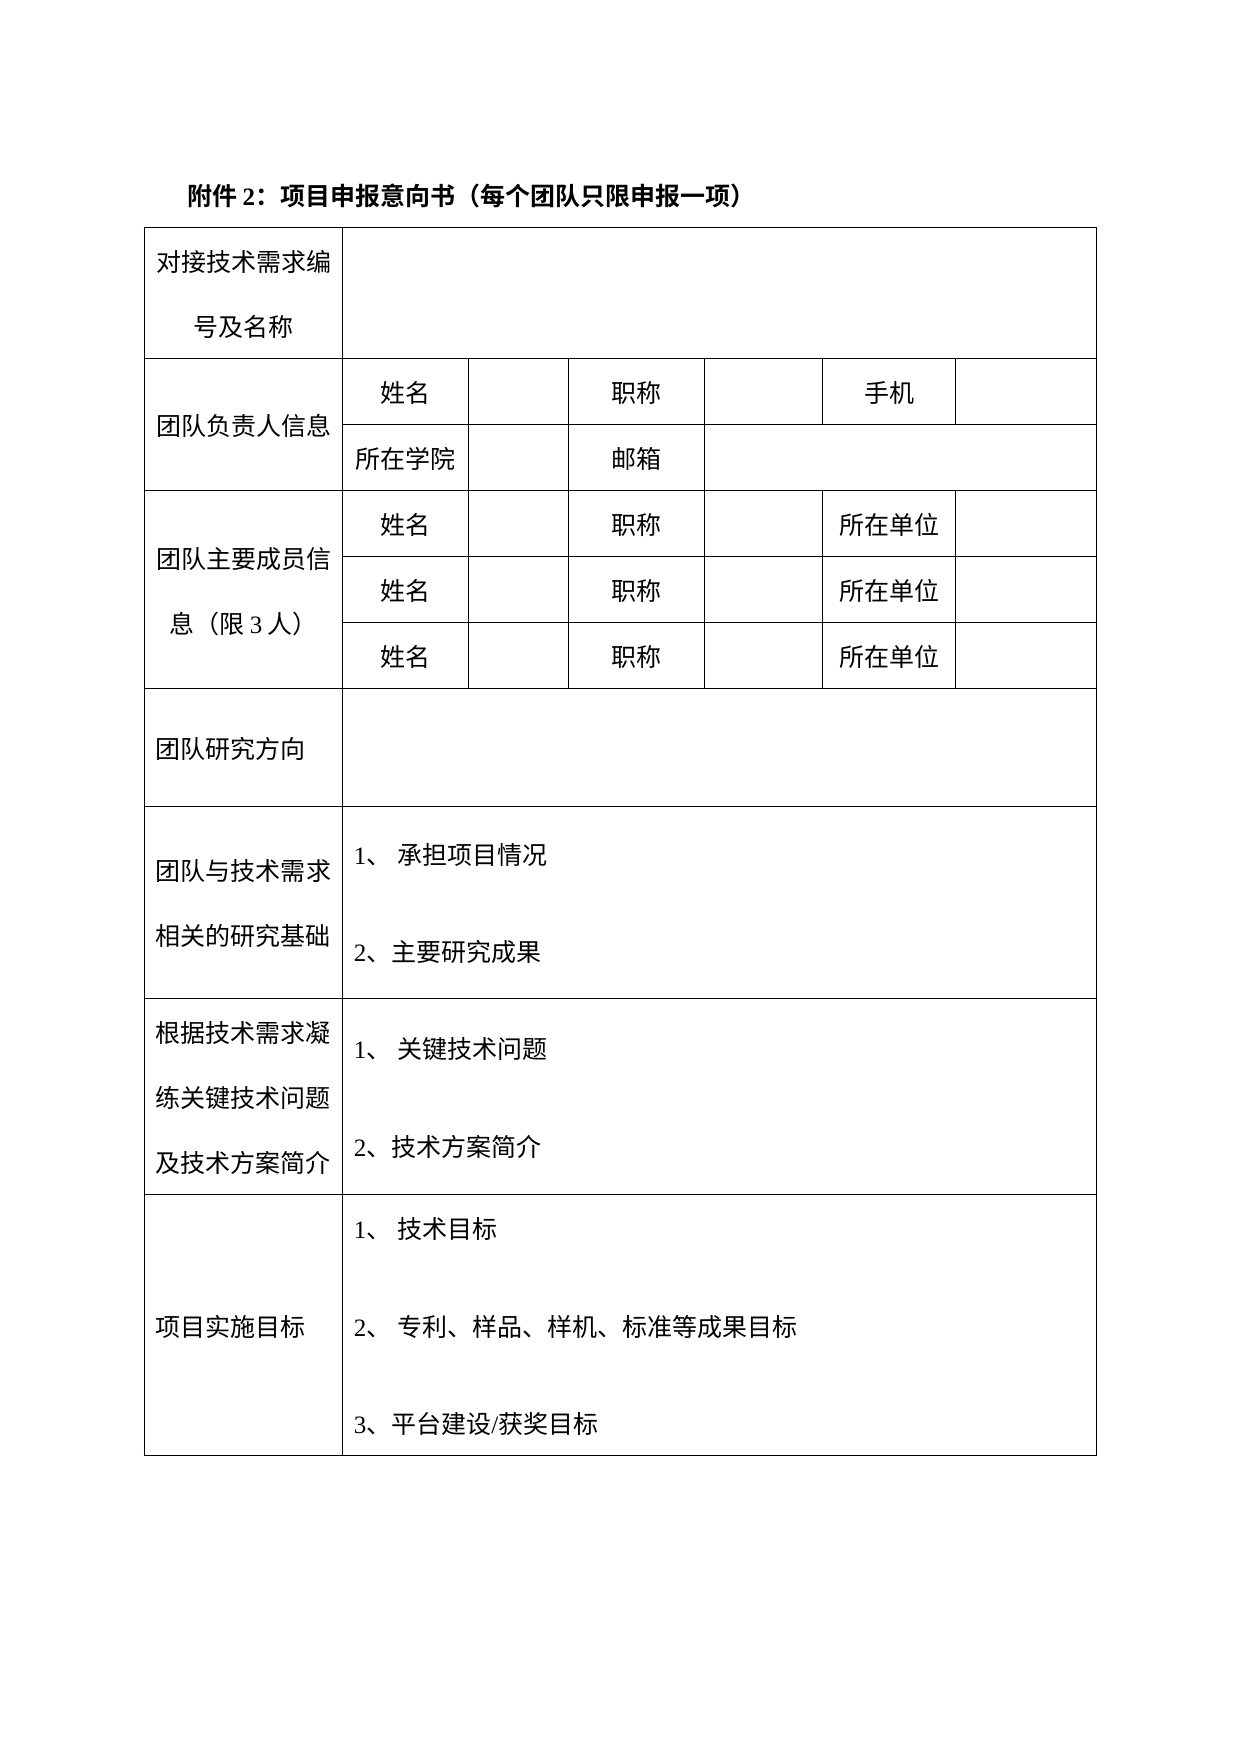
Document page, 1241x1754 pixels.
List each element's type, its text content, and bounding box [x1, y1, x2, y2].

text 附件2：项目申报意向书（每个团队只限申报一项） [187, 162, 1053, 227]
table_cell 所在单位 [823, 623, 955, 688]
table_cell 项目实施目标 [145, 1195, 342, 1455]
table_cell [956, 557, 1096, 622]
table_cell 姓名 [343, 491, 468, 556]
table_cell 所在单位 [823, 557, 955, 622]
table_cell 所在单位 [823, 491, 955, 556]
table_cell 技术目标 专利、样品、样机、标准等成果目标 3、平台建设/获奖目标 [343, 1195, 1096, 1455]
table_cell [956, 623, 1096, 688]
table_cell 职称 [569, 491, 704, 556]
table_cell [469, 359, 568, 424]
table_cell [469, 623, 568, 688]
table_cell [956, 491, 1096, 556]
table_cell [343, 689, 1096, 806]
table_cell 承担项目情况 2、主要研究成果 [343, 807, 1096, 998]
table_cell 职称 [569, 359, 704, 424]
table_header 对接技术需求编号及名称 [145, 228, 342, 358]
table_cell 职称 [569, 623, 704, 688]
table_cell [956, 359, 1096, 424]
table_cell 手机 [823, 359, 955, 424]
table_cell 团队负责人信息 [145, 359, 342, 490]
table_cell 姓名 [343, 359, 468, 424]
table_cell 姓名 [343, 623, 468, 688]
table_cell 团队与技术需求相关的研究基础 [145, 807, 342, 998]
table_cell [705, 557, 822, 622]
table_cell [469, 557, 568, 622]
table_cell 姓名 [343, 557, 468, 622]
table_cell [705, 623, 822, 688]
table_cell [705, 359, 822, 424]
table_cell 团队主要成员信息（限3人） [145, 491, 342, 688]
table_cell 关键技术问题 2、技术方案简介 [343, 999, 1096, 1194]
table_cell 职称 [569, 557, 704, 622]
table_header [343, 228, 1096, 358]
table_cell 所在学院 [343, 425, 468, 490]
table_cell [705, 491, 822, 556]
table_cell [705, 425, 1096, 490]
table_cell [469, 491, 568, 556]
table_cell 团队研究方向 [145, 689, 342, 806]
table_cell [469, 425, 568, 490]
table_cell 根据技术需求凝练关键技术问题及技术方案简介 [145, 999, 342, 1194]
table_cell 邮箱 [569, 425, 704, 490]
